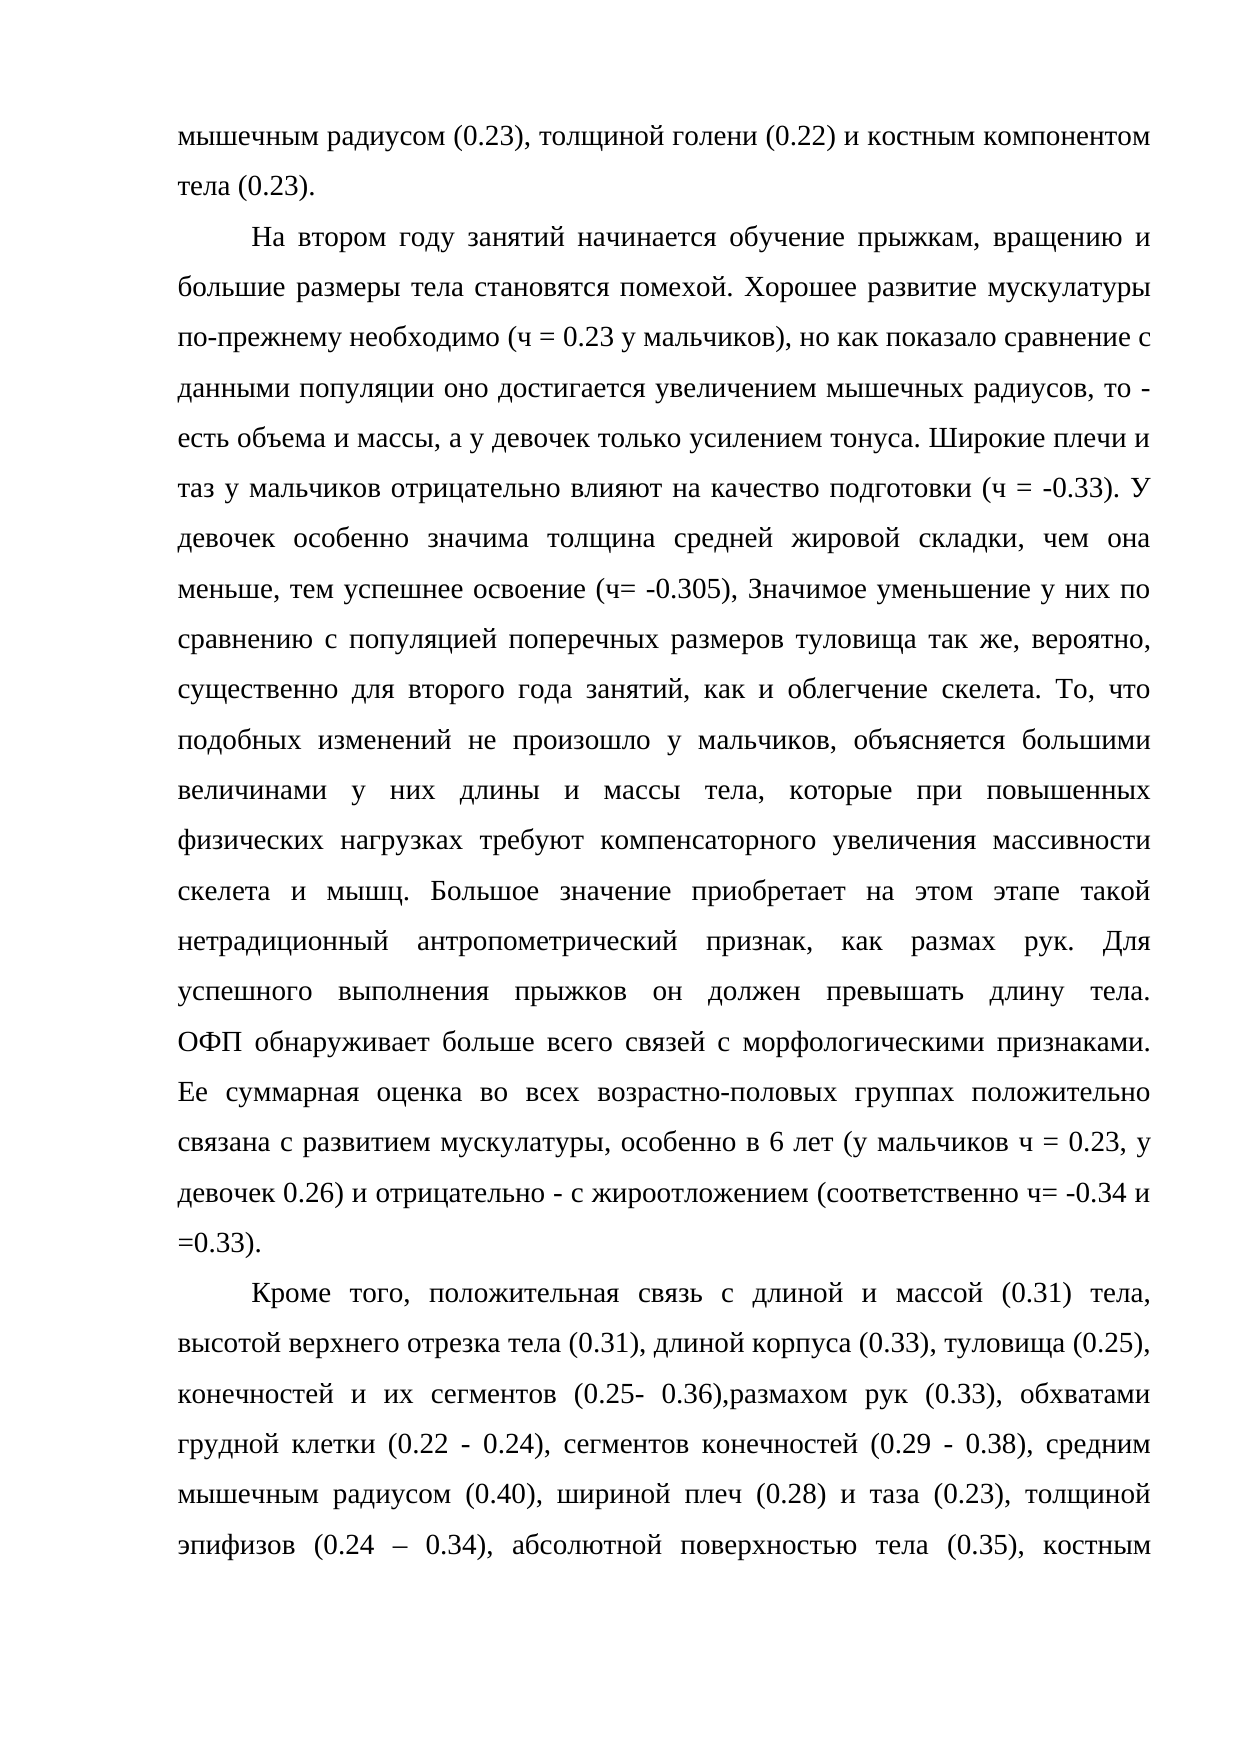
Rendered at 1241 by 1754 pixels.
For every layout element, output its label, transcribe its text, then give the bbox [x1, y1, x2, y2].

text На втором году занятий начинается обучение прыжкам, вращению и большие размеры тела становятся помехой. Хорошее развитие мускулатуры по-прежнему необходимо (ч = 0.23 у мальчиков), но как показало сравнение с данными популяции оно достигается увеличением мышечных радиусов, то - есть объема и массы, а у девочек только усилением тонуса. Широкие плечи и таз у мальчиков отрицательно влияют на качество подготовки (ч = -0.33). У девочек особенно значима толщина средней жировой складки, чем она меньше, тем успешнее освоение (ч= -0.305), Значимое уменьшение у них по сравнению с популяцией поперечных размеров туловища так же, вероятно, существенно для второго года занятий, как и облегчение скелета. То, что подобных изменений не произошло у мальчиков, объясняется большими величинами у них длины и массы тела, которые при повышенных физических нагрузках требуют компенсаторного увеличения массивности скелета и мышц. Большое значение приобретает на этом этапе такой нетрадиционный антропометрический признак, как размах рук. Для успешного выполнения прыжков он должен превышать длину тела. ОФП обнаруживает больше всего связей с морфологическими признаками. Ее суммарная оценка во всех возрастно-половых группах положительно связана с развитием мускулатуры, особенно в 6 лет (у мальчиков ч = 0.23, у девочек 0.26) и отрицательно - с жироотложением (соответственно ч= -0.34 и =0.33). [177, 219, 1152, 1258]
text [177, 118, 1152, 202]
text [177, 1275, 1152, 1560]
